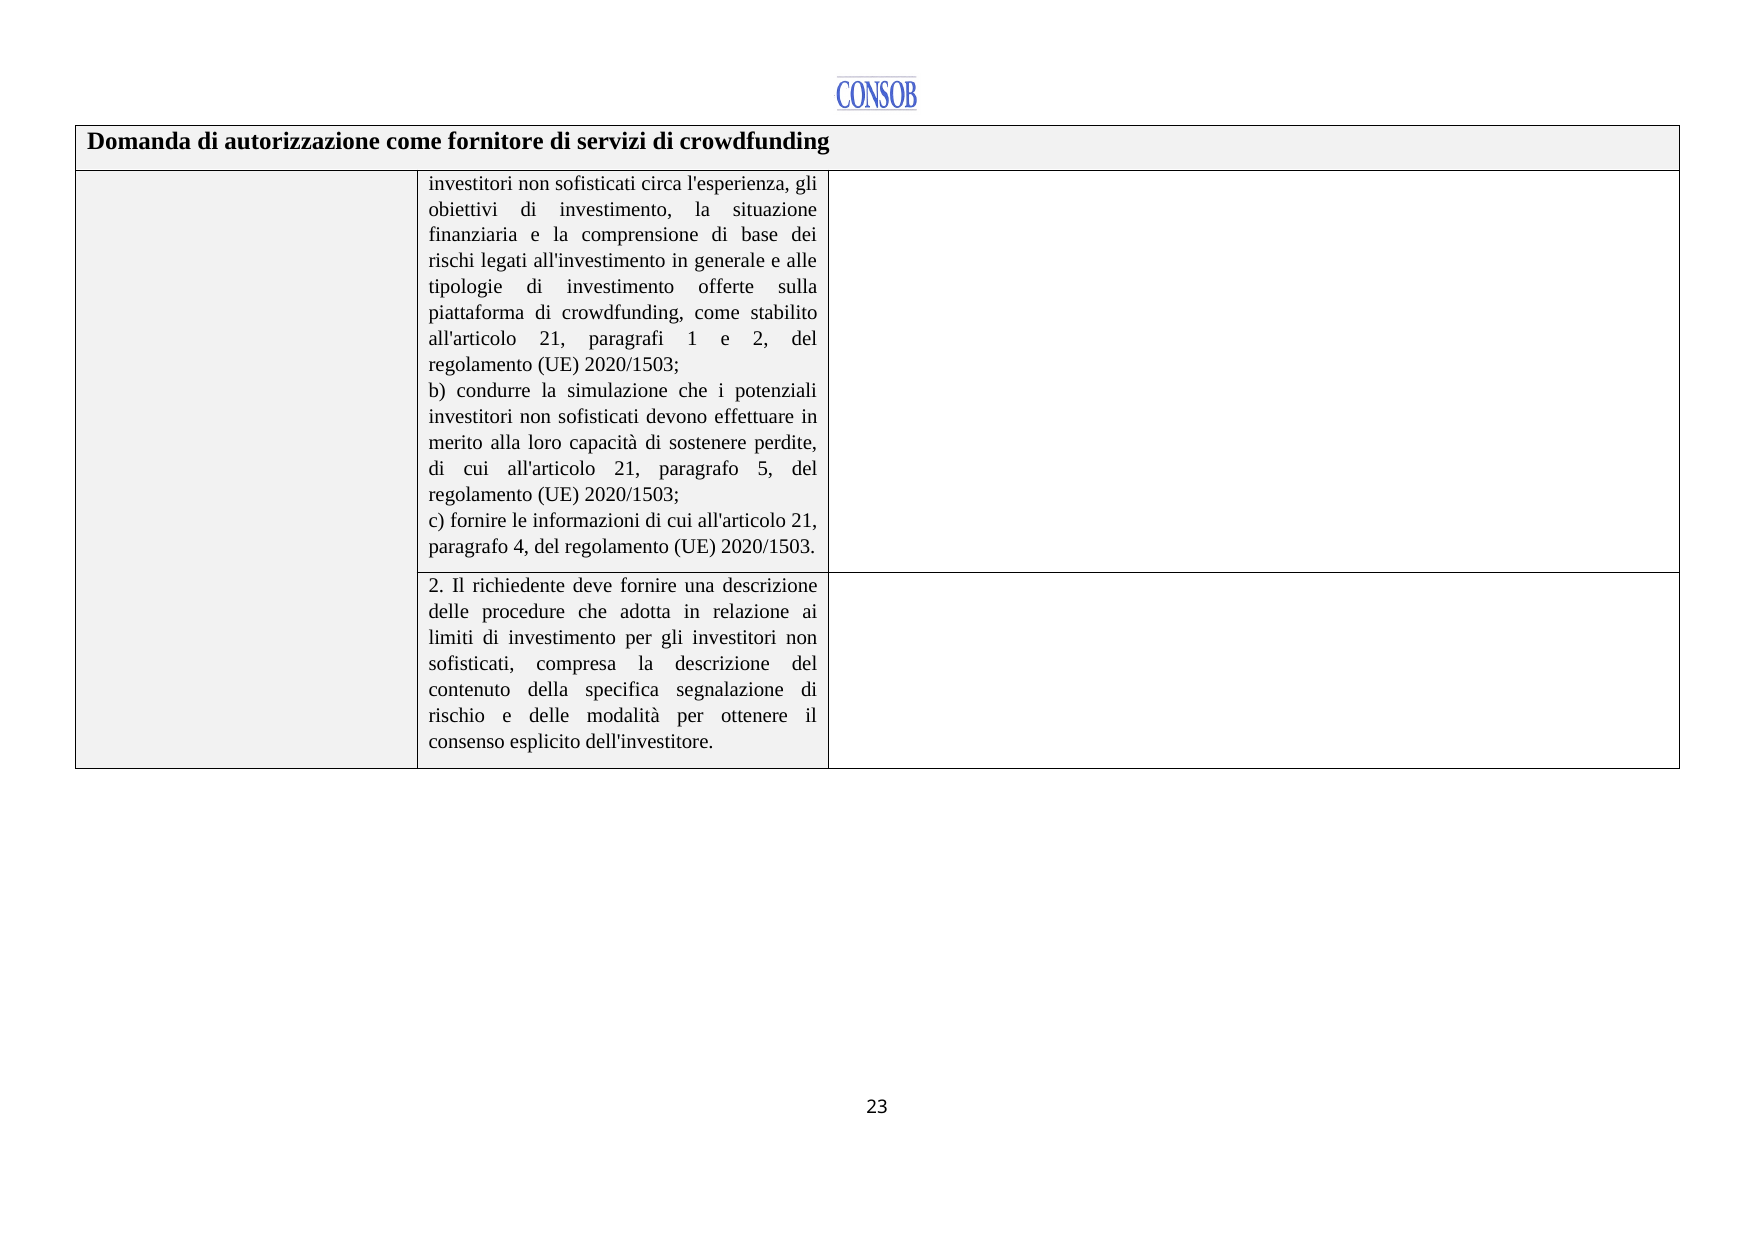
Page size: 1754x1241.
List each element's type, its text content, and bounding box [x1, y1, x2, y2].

table_cell 2. Il richiedente deve fornire una descrizione delle procedure che adotta in relazione ai limiti di investimento per gli investitori non sofisticati, compresa la descrizione del contenuto della specifica segnalazione di rischio e delle modalità per ottenere il consenso esplicito dell'investitore. [418, 573, 828, 768]
table_cell [829, 171, 1679, 572]
table_cell [829, 573, 1679, 768]
table_header Domanda di autorizzazione come fornitore di servizi di crowdfunding [76, 126, 1679, 169]
picture [833, 73, 921, 115]
